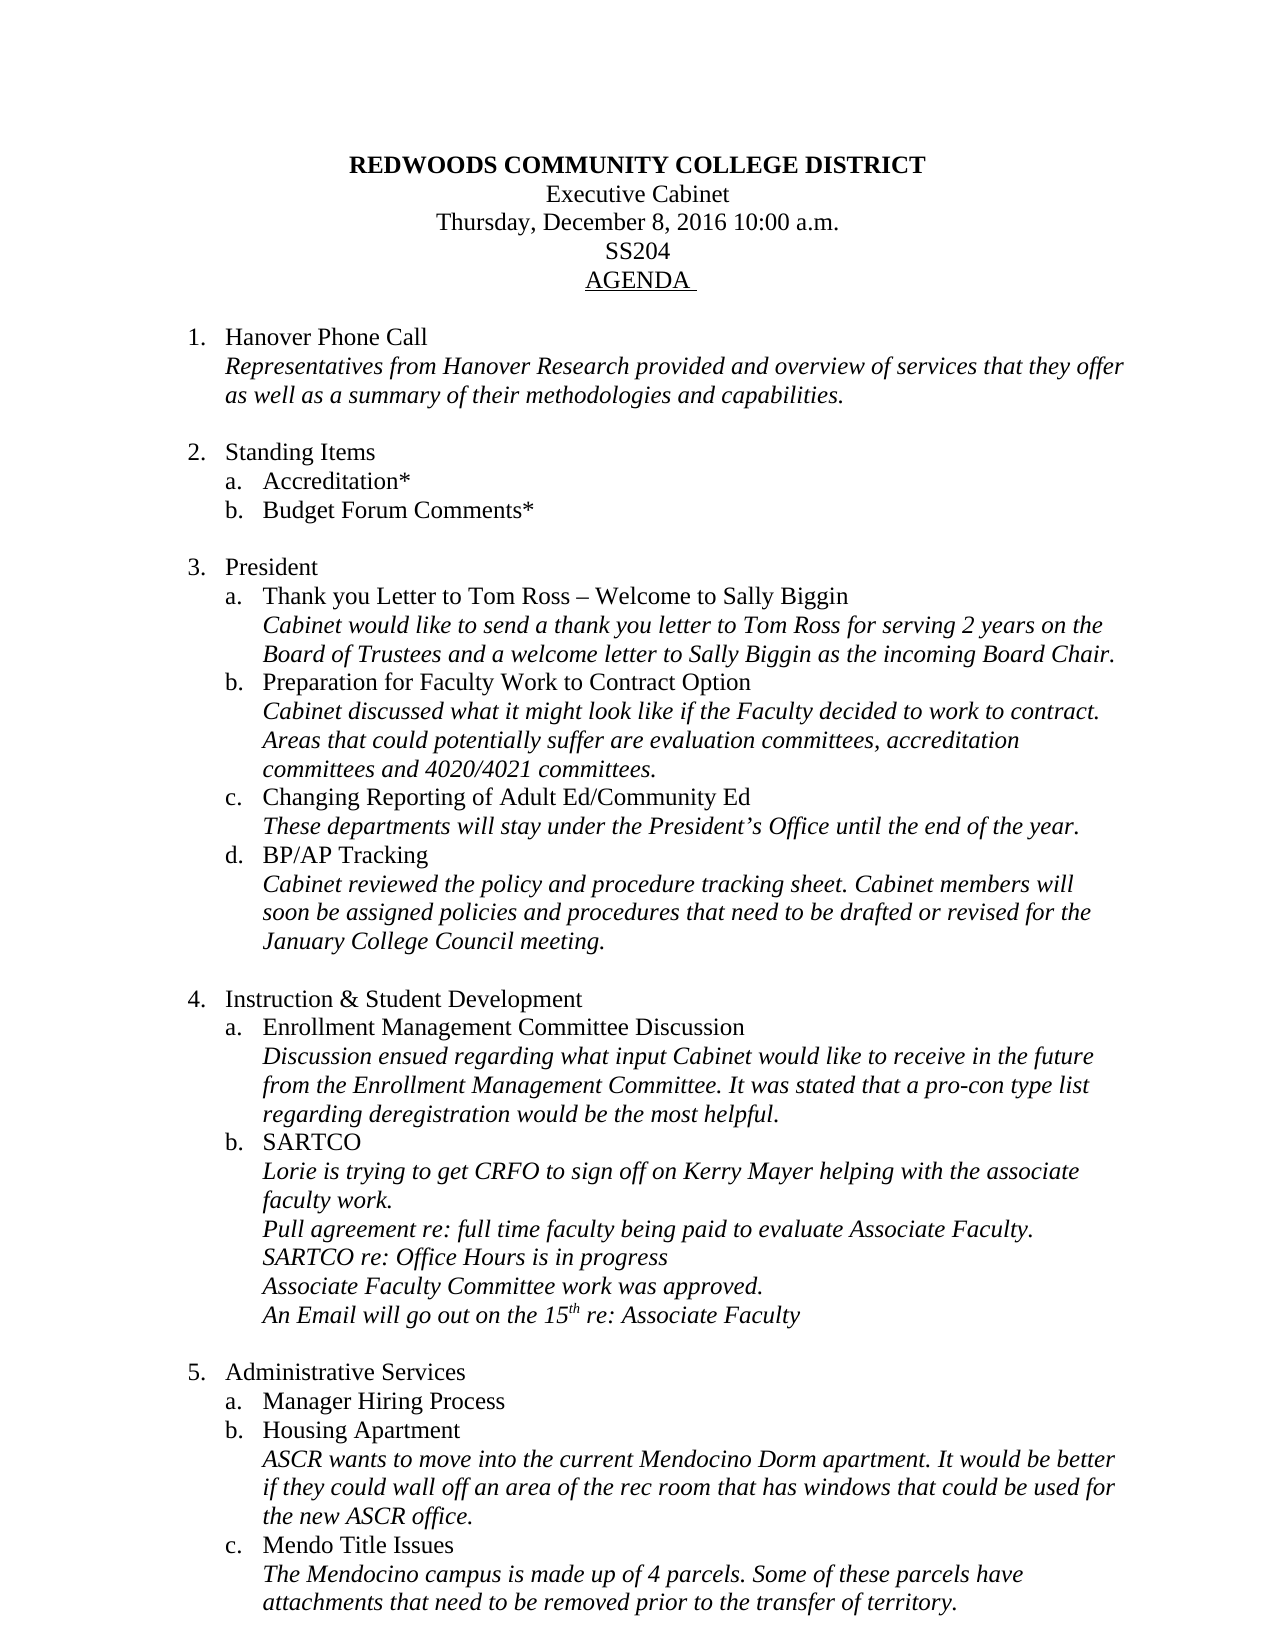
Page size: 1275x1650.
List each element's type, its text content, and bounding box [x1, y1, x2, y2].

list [262, 1559, 1125, 1616]
list Thank you Letter to Tom Ross – Welcome to Sally Biggin [225, 581, 1125, 610]
text REDWOODS COMMUNITY COLLEGE DISTRICT [150, 150, 1125, 179]
list Mendo Title Issues [225, 1530, 1125, 1559]
text SS204 [150, 236, 1125, 265]
list Changing Reporting of Adult Ed/Community Ed [225, 782, 1125, 811]
list Discussion ensued regarding what input Cabinet would like to receive in the future from the Enrollment Management Committee. It was stated that a pro-con type list regarding deregistration would be the most helpful. [262, 1041, 1125, 1127]
list Accreditation* [225, 466, 1125, 495]
list BP/AP Tracking [225, 840, 1125, 869]
list SARTCO re: Office Hours is in progress [262, 1242, 1125, 1271]
list ASCR wants to move into the current Mendocino Dorm apartment. It would be better if they could wall off an area of the rec room that has windows that could be used for the new ASCR office. [262, 1444, 1125, 1530]
list Instruction & Student Development [187, 984, 1125, 1012]
list Enrollment Management Committee Discussion [225, 1012, 1125, 1041]
list Manager Hiring Process [225, 1386, 1125, 1415]
text AGENDA [150, 265, 1125, 294]
text Thursday, December 8, 2016 10:00 a.m. [150, 207, 1125, 236]
text Executive Cabinet [150, 179, 1125, 207]
text Representatives from Hanover Research provided and overview of services that they offer as well as a summary of their methodologies and capabilities. [225, 351, 1125, 409]
list Lorie is trying to get CRFO to sign off on Kerry Mayer helping with the associate faculty work. Pull agreement re: full time faculty being paid to evaluate Associate Faculty. [262, 1156, 1125, 1242]
list These departments will stay under the President’s Office until the end of the year. [262, 811, 1125, 840]
list Cabinet discussed what it might look like if the Faculty decided to work to contract. Areas that could potentially suffer are evaluation committees, accreditation committees and 4020/4021 committees. [262, 696, 1125, 782]
list Preparation for Faculty Work to Contract Option [225, 667, 1125, 696]
list Housing Apartment [225, 1415, 1125, 1444]
text Cabinet would like to send a thank you letter to Tom Ross for serving 2 years on the Board of Trustees and a welcome letter to Sally Biggin as the incoming Board Chair. [262, 610, 1125, 667]
list Cabinet reviewed the policy and procedure tracking sheet. Cabinet members will soon be assigned policies and procedures that need to be drafted or revised for the January College Council meeting. [262, 869, 1125, 955]
list Standing Items [187, 437, 1125, 466]
list Hanover Phone Call [187, 322, 1125, 351]
list President [187, 552, 1125, 581]
list Budget Forum Comments* [225, 495, 1125, 524]
list Administrative Services [187, 1357, 1125, 1386]
list Associate Faculty Committee work was approved. An Email will go out on the 15th re: Associate Faculty [262, 1271, 1125, 1329]
list SARTCO [225, 1127, 1125, 1156]
